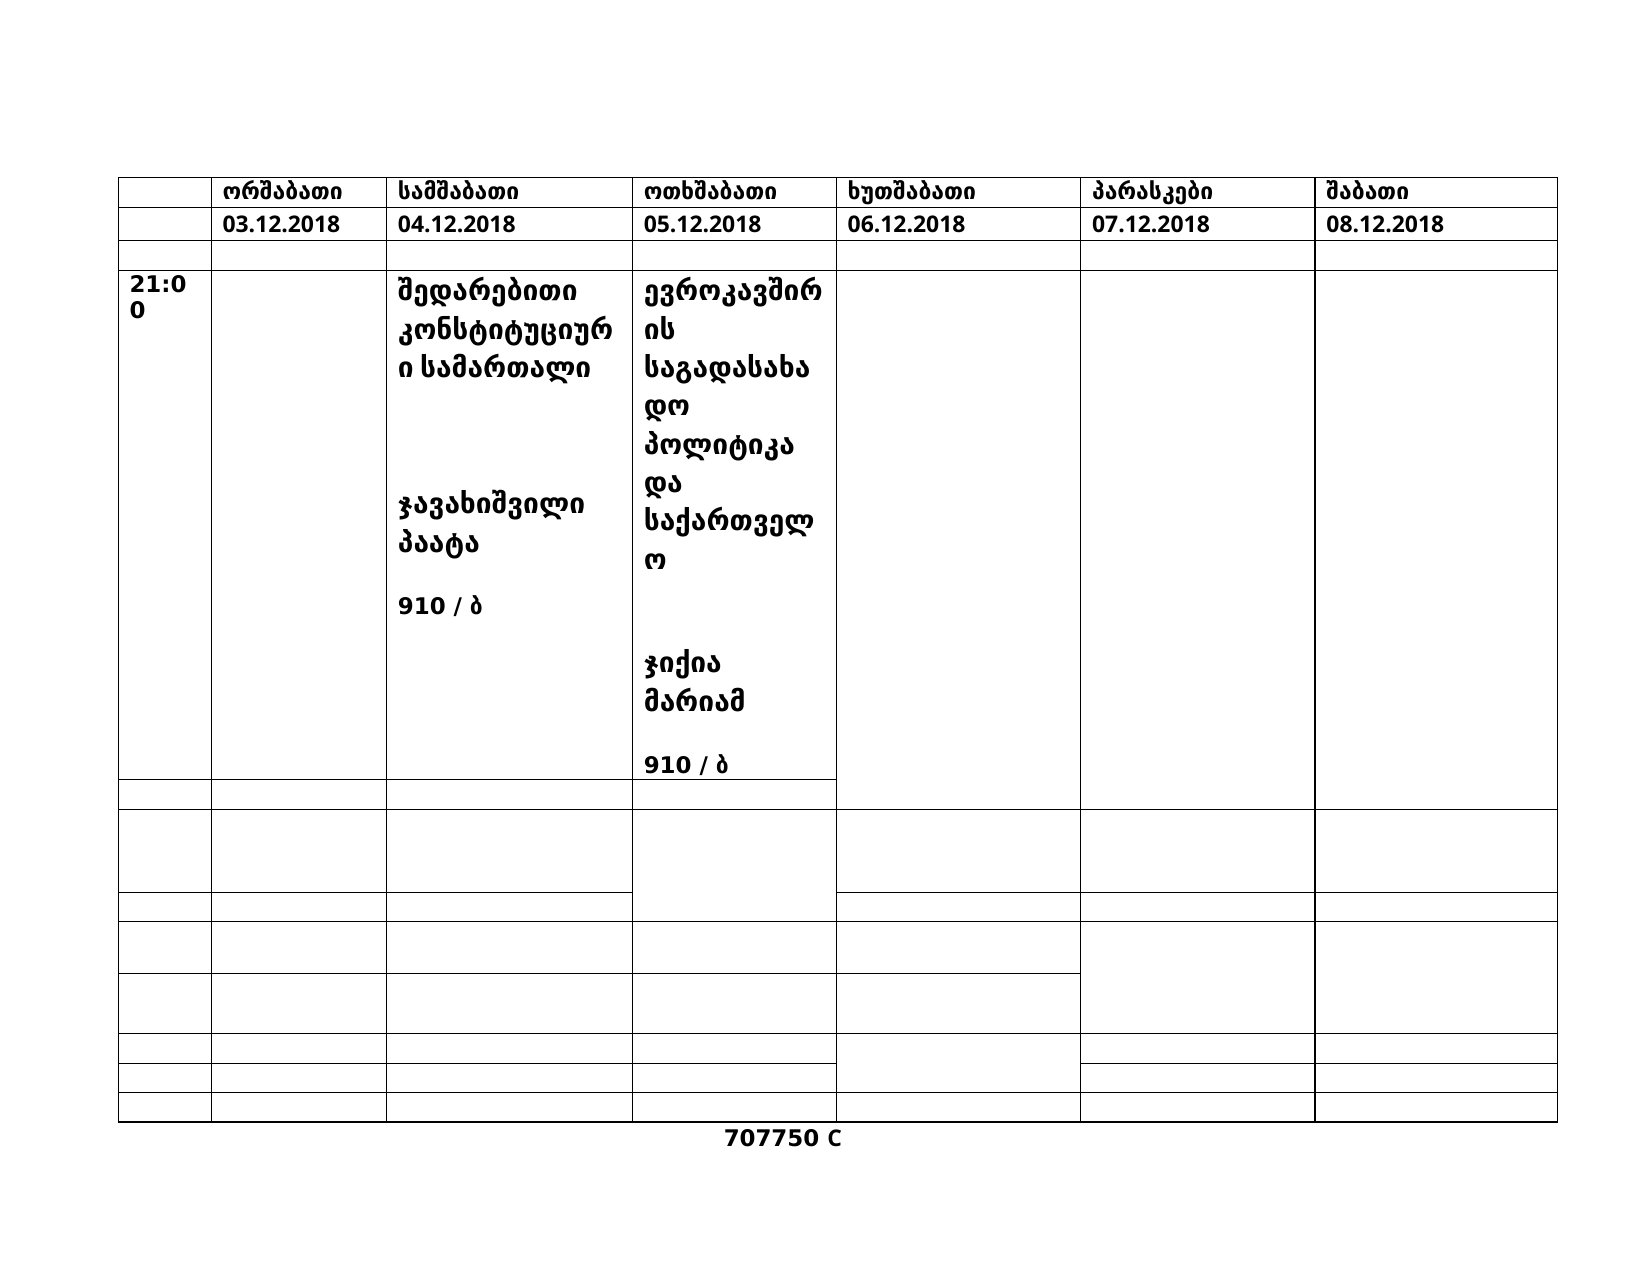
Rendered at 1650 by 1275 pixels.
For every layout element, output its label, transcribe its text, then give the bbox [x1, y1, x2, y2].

table_header სამშაბათი [387, 178, 632, 207]
table_cell [1316, 893, 1557, 921]
table_cell [1081, 271, 1314, 809]
table_cell [633, 1034, 836, 1063]
table_cell [119, 922, 211, 973]
table_header [119, 178, 211, 207]
table_cell [1316, 810, 1557, 892]
table_cell [837, 893, 1080, 921]
table_cell [119, 810, 211, 892]
table_cell [633, 922, 836, 973]
table_cell [119, 241, 211, 270]
table_cell 08.12.2018 [1316, 208, 1557, 239]
table_cell [387, 241, 632, 270]
table_cell [212, 922, 386, 973]
table_cell [633, 1064, 836, 1092]
table_cell [212, 1034, 386, 1063]
table_header პარასკები [1081, 178, 1314, 207]
table_cell [1316, 1064, 1557, 1092]
table_cell [1316, 271, 1557, 809]
table_header ოთხშაბათი [633, 178, 836, 207]
table_cell [633, 241, 836, 270]
table_cell [1316, 241, 1557, 270]
table_cell [212, 810, 386, 892]
table_cell [387, 893, 632, 921]
table_cell [837, 1093, 1080, 1121]
table_cell [1081, 893, 1314, 921]
table_cell [1081, 241, 1314, 270]
table_cell ევროკავშირის საგადასახადო პოლიტიკა და საქართველო ჯიქია მარიამ 910 / ბ [633, 271, 836, 779]
table_cell შედარებითი კონსტიტუციური სამართალი ჯავახიშვილი პაატა 910 / ბ [387, 271, 632, 779]
table_cell [119, 780, 211, 809]
table_cell [212, 974, 386, 1033]
table_cell 06.12.2018 [837, 208, 1080, 239]
table_header ხუთშაბათი [837, 178, 1080, 207]
table_cell [1081, 1093, 1314, 1121]
table_cell [212, 271, 386, 779]
table_cell [119, 208, 211, 239]
table_cell [837, 974, 1080, 1033]
table_cell [837, 810, 1080, 892]
table_cell [387, 1093, 632, 1121]
table_cell [212, 241, 386, 270]
table_cell [1081, 1064, 1314, 1092]
table_cell [212, 1093, 386, 1121]
table_cell [387, 922, 632, 973]
table_cell [837, 241, 1080, 270]
table_cell [1316, 1034, 1557, 1063]
table_cell [119, 974, 211, 1033]
table_cell [119, 1034, 211, 1063]
table_cell [387, 1064, 632, 1092]
table_cell [119, 1064, 211, 1092]
table_cell 03.12.2018 [212, 208, 386, 239]
table_cell [387, 780, 632, 809]
table_cell [633, 810, 836, 921]
table_cell 04.12.2018 [387, 208, 632, 239]
table_cell [387, 810, 632, 892]
table_cell [1316, 1093, 1557, 1121]
table_cell [212, 780, 386, 809]
table_cell [837, 271, 1080, 809]
table_cell [119, 1093, 211, 1121]
table_cell [212, 893, 386, 921]
table_cell [633, 974, 836, 1033]
table_cell [837, 922, 1080, 973]
table_cell [1081, 922, 1314, 1033]
table_cell [1316, 922, 1557, 1033]
table_cell [1081, 1034, 1314, 1063]
table_cell [1081, 810, 1314, 892]
table_cell [212, 1064, 386, 1092]
table_cell 07.12.2018 [1081, 208, 1314, 239]
table_cell [119, 893, 211, 921]
table_cell [387, 1034, 632, 1063]
table_cell 21:00 [119, 271, 211, 779]
table_header ორშაბათი [212, 178, 386, 207]
table_header შაბათი [1316, 178, 1557, 207]
table_cell 05.12.2018 [633, 208, 836, 239]
table_cell [633, 780, 836, 809]
table_cell [837, 1034, 1080, 1092]
text 707750 C [118, 1123, 1532, 1154]
table_cell [633, 1093, 836, 1121]
table_cell [387, 974, 632, 1033]
